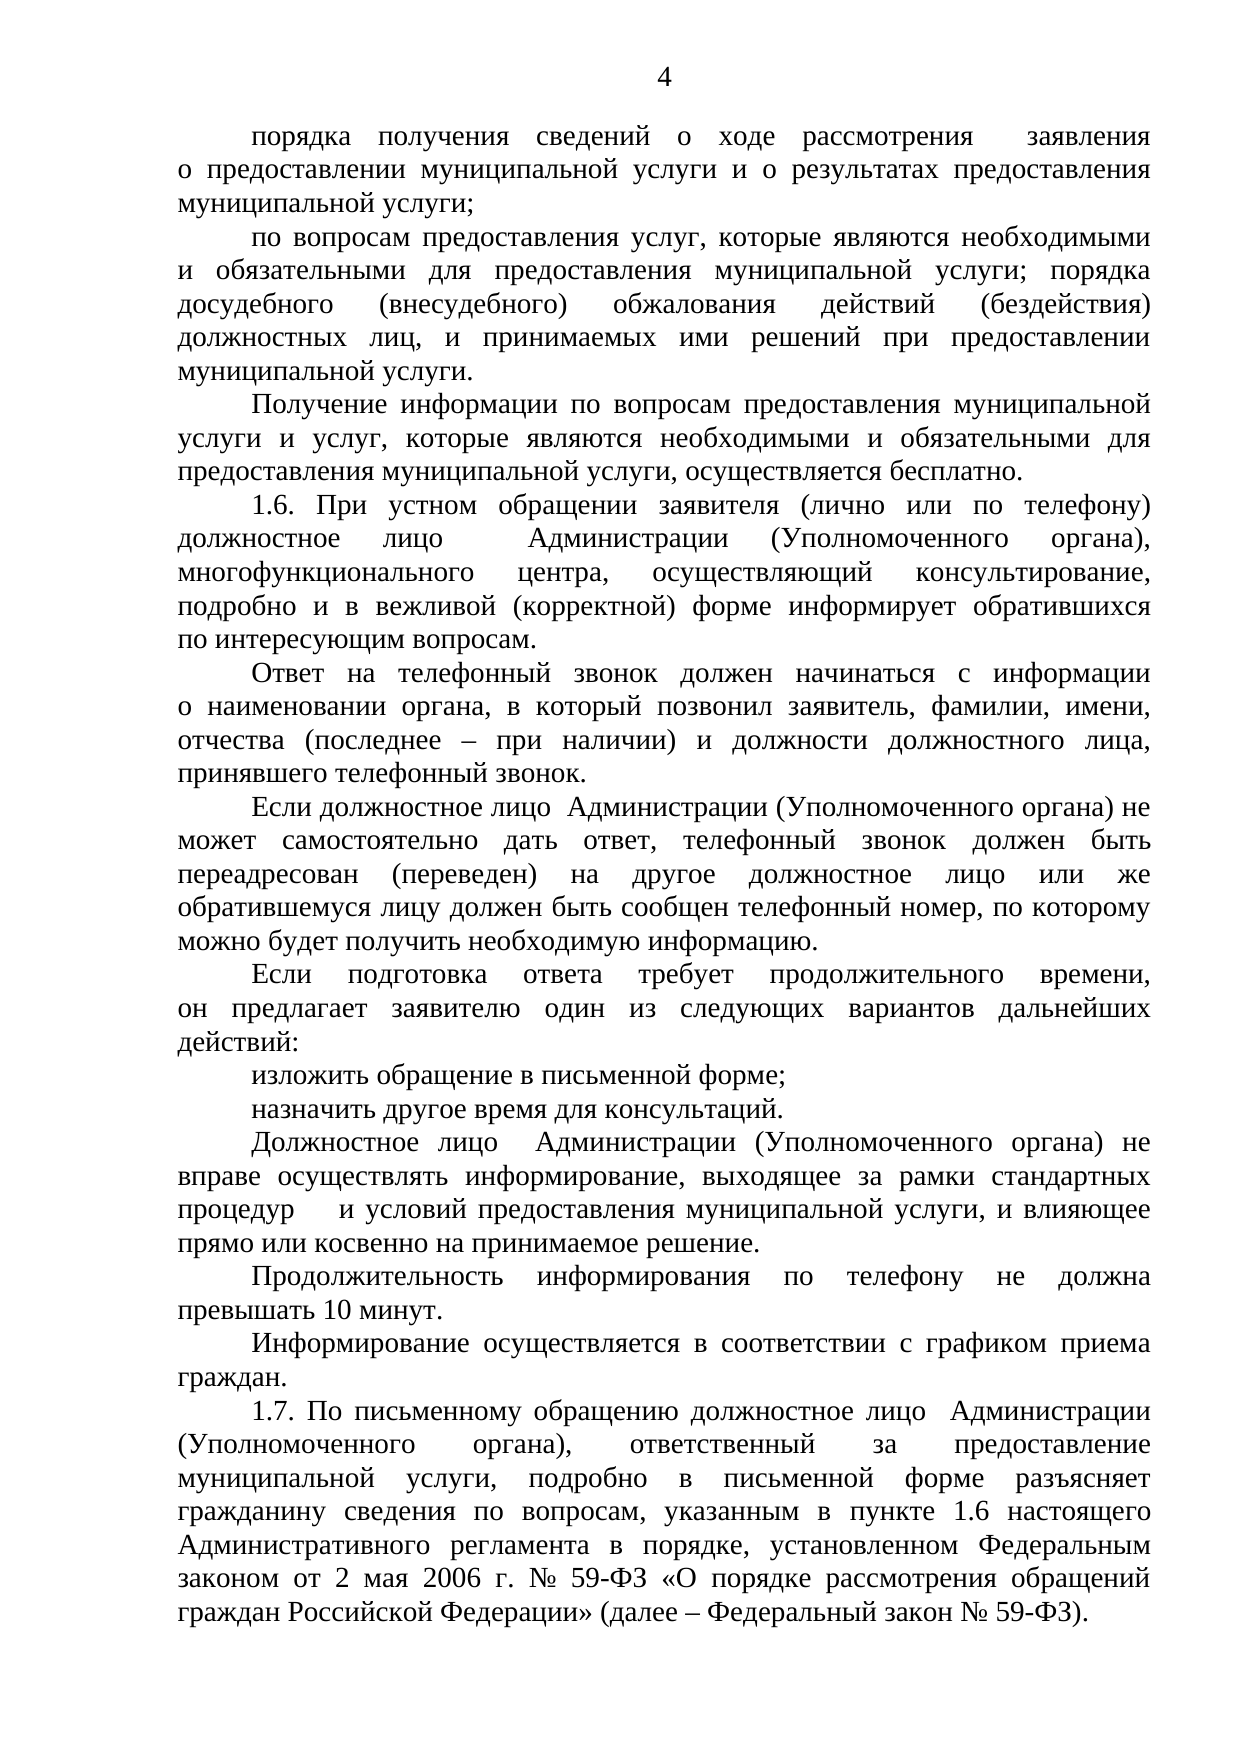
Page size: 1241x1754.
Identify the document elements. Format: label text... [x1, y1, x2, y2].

text 1.7. По письменному обращению должностное лицо Администрации (Уполномоченного органа), ответственный за предоставление муниципальной услуги, подробно в письменной форме разъясняет гражданину сведения по вопросам, указанным в пункте 1.6 настоящего Административного регламента в порядке, установленном Федеральным законом от 2 мая 2006 г. № 59-ФЗ «О порядке рассмотрения обращений граждан Российской Федерации» (далее – Федеральный закон № 59-ФЗ). [177, 1393, 1152, 1627]
text Если должностное лицо Администрации (Уполномоченного органа) не может самостоятельно дать ответ, телефонный звонок должен быть переадресован (переведен) на другое должностное лицо или же обратившемуся лицу должен быть сообщен телефонный номер, по которому можно будет получить необходимую информацию. [177, 789, 1152, 957]
text Получение информации по вопросам предоставления муниципальной услуги и услуг, которые являются необходимыми и обязательными для предоставления муниципальной услуги, осуществляется бесплатно. [177, 386, 1152, 487]
text Если подготовка ответа требует продолжительного времени, он предлагает заявителю один из следующих вариантов дальнейших действий: [177, 957, 1152, 1057]
text порядка получения сведений о ходе рассмотрения заявления о предоставлении муниципальной услуги и о результатах предоставления муниципальной услуги; [177, 118, 1152, 219]
text Продолжительность информирования по телефону не должна превышать 10 минут. [177, 1258, 1152, 1326]
text 1.6. При устном обращении заявителя (лично или по телефону) должностное лицо Администрации (Уполномоченного органа), многофункционального центра, осуществляющий консультирование, подробно и в вежливой (корректной) форме информирует обратившихся по интересующим вопросам. [177, 487, 1152, 655]
text Ответ на телефонный звонок должен начинаться с информации о наименовании органа, в который позвонил заявитель, фамилии, имени, отчества (последнее – при наличии) и должности должностного лица, принявшего телефонный звонок. [177, 655, 1152, 789]
text Информирование осуществляется в соответствии с графиком приема граждан. [177, 1326, 1152, 1393]
text Должностное лицо Администрации (Уполномоченного органа) не вправе осуществлять информирование, выходящее за рамки стандартных процедур и условий предоставления муниципальной услуги, и влияющее прямо или косвенно на принимаемое решение. [177, 1124, 1152, 1258]
text изложить обращение в письменной форме; [177, 1057, 1152, 1091]
text назначить другое время для консультаций. [177, 1091, 1152, 1124]
text по вопросам предоставления услуг, которые являются необходимыми и обязательными для предоставления муниципальной услуги; порядка досудебного (внесудебного) обжалования действий (бездействия) должностных лиц, и принимаемых ими решений при предоставлении муниципальной услуги. [177, 219, 1152, 386]
